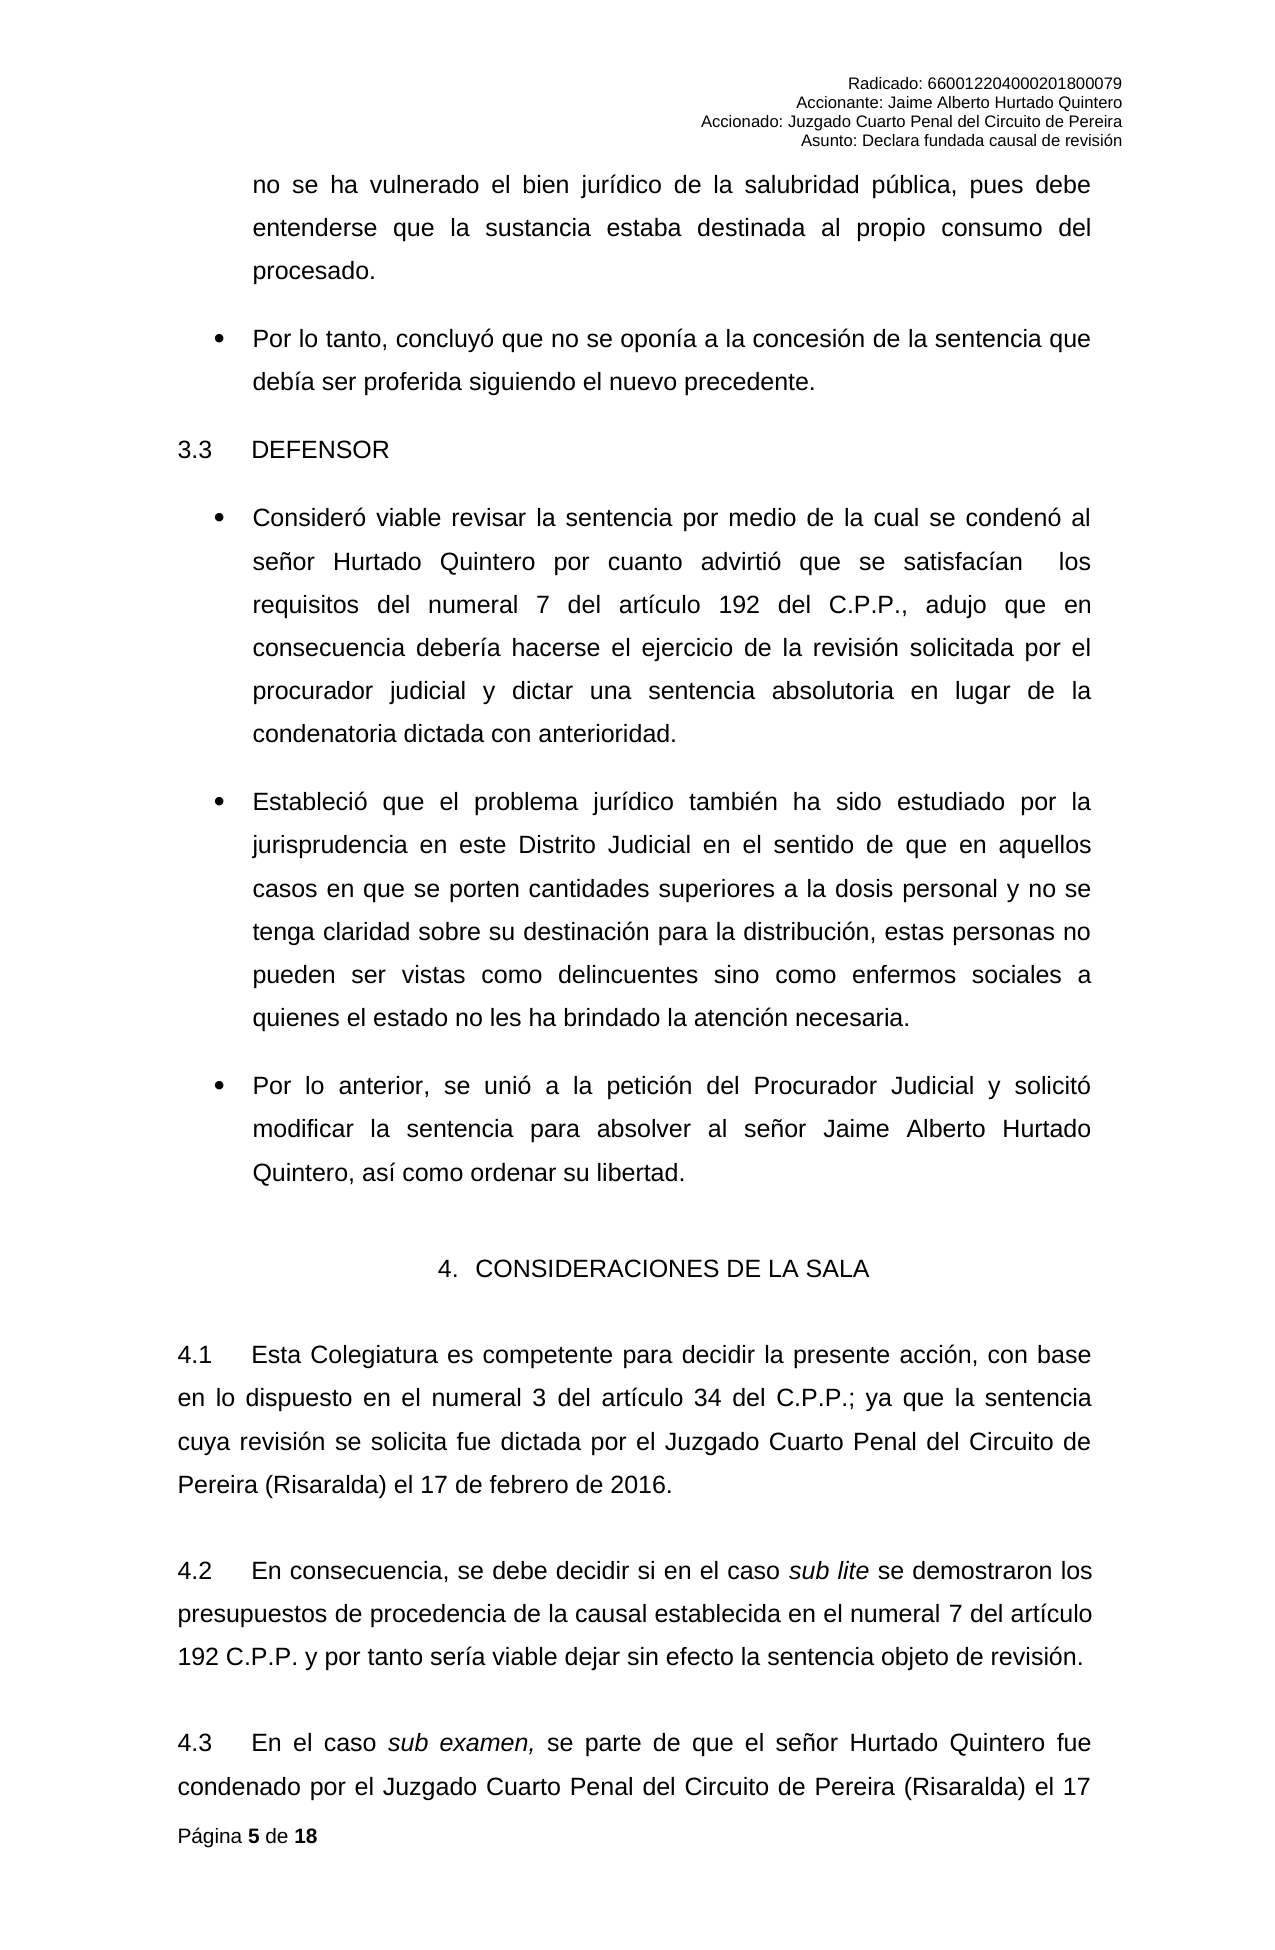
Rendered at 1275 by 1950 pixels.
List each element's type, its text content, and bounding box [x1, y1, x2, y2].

list Por lo anterior, se unió a la petición del Procurador Judicial y solicitó modificar la sentencia para absolver al señor Jaime Alberto Hurtado Quintero, así como ordenar su libertad. [215, 1071, 1093, 1186]
list En consecuencia, se debe decidir si en el caso sub lite se demostraron los presupuestos de procedencia de la causal establecida en el numeral 7 del artículo 192 C.P.P. y por tanto sería viable dejar sin efecto la sentencia objeto de revisión. [177, 1556, 1093, 1671]
list Esta Colegiatura es competente para decidir la presente acción, con base en lo dispuesto en el numeral 3 del artículo 34 del C.P.P.; ya que la sentencia cuya revisión se solicita fue dictada por el Juzgado Cuarto Penal del Circuito de Pereira (Risaralda) el 17 de febrero de 2016. [177, 1340, 1093, 1498]
list Por lo tanto, concluyó que no se oponía a la concesión de la sentencia que debía ser proferida siguiendo el nuevo precedente. [215, 324, 1093, 396]
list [177, 1728, 1093, 1800]
list CONSIDERACIONES DE LA SALA [215, 1254, 1093, 1283]
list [215, 169, 1093, 284]
list DEFENSOR [177, 435, 1093, 464]
list Estableció que el problema jurídico también ha sido estudiado por la jurisprudencia en este Distrito Judicial en el sentido de que en aquellos casos en que se porten cantidades superiores a la dosis personal y no se tenga claridad sobre su destinación para la distribución, estas personas no pueden ser vistas como delincuentes sino como enfermos sociales a quienes el estado no les ha brindado la atención necesaria. [215, 787, 1093, 1032]
list Consideró viable revisar la sentencia por medio de la cual se condenó al señor Hurtado Quintero por cuanto advirtió que se satisfacían los requisitos del numeral 7 del artículo 192 del C.P.P., adujo que en consecuencia debería hacerse el ejercicio de la revisión solicitada por el procurador judicial y dictar una sentencia absolutoria en lugar de la condenatoria dictada con anterioridad. [215, 503, 1093, 748]
